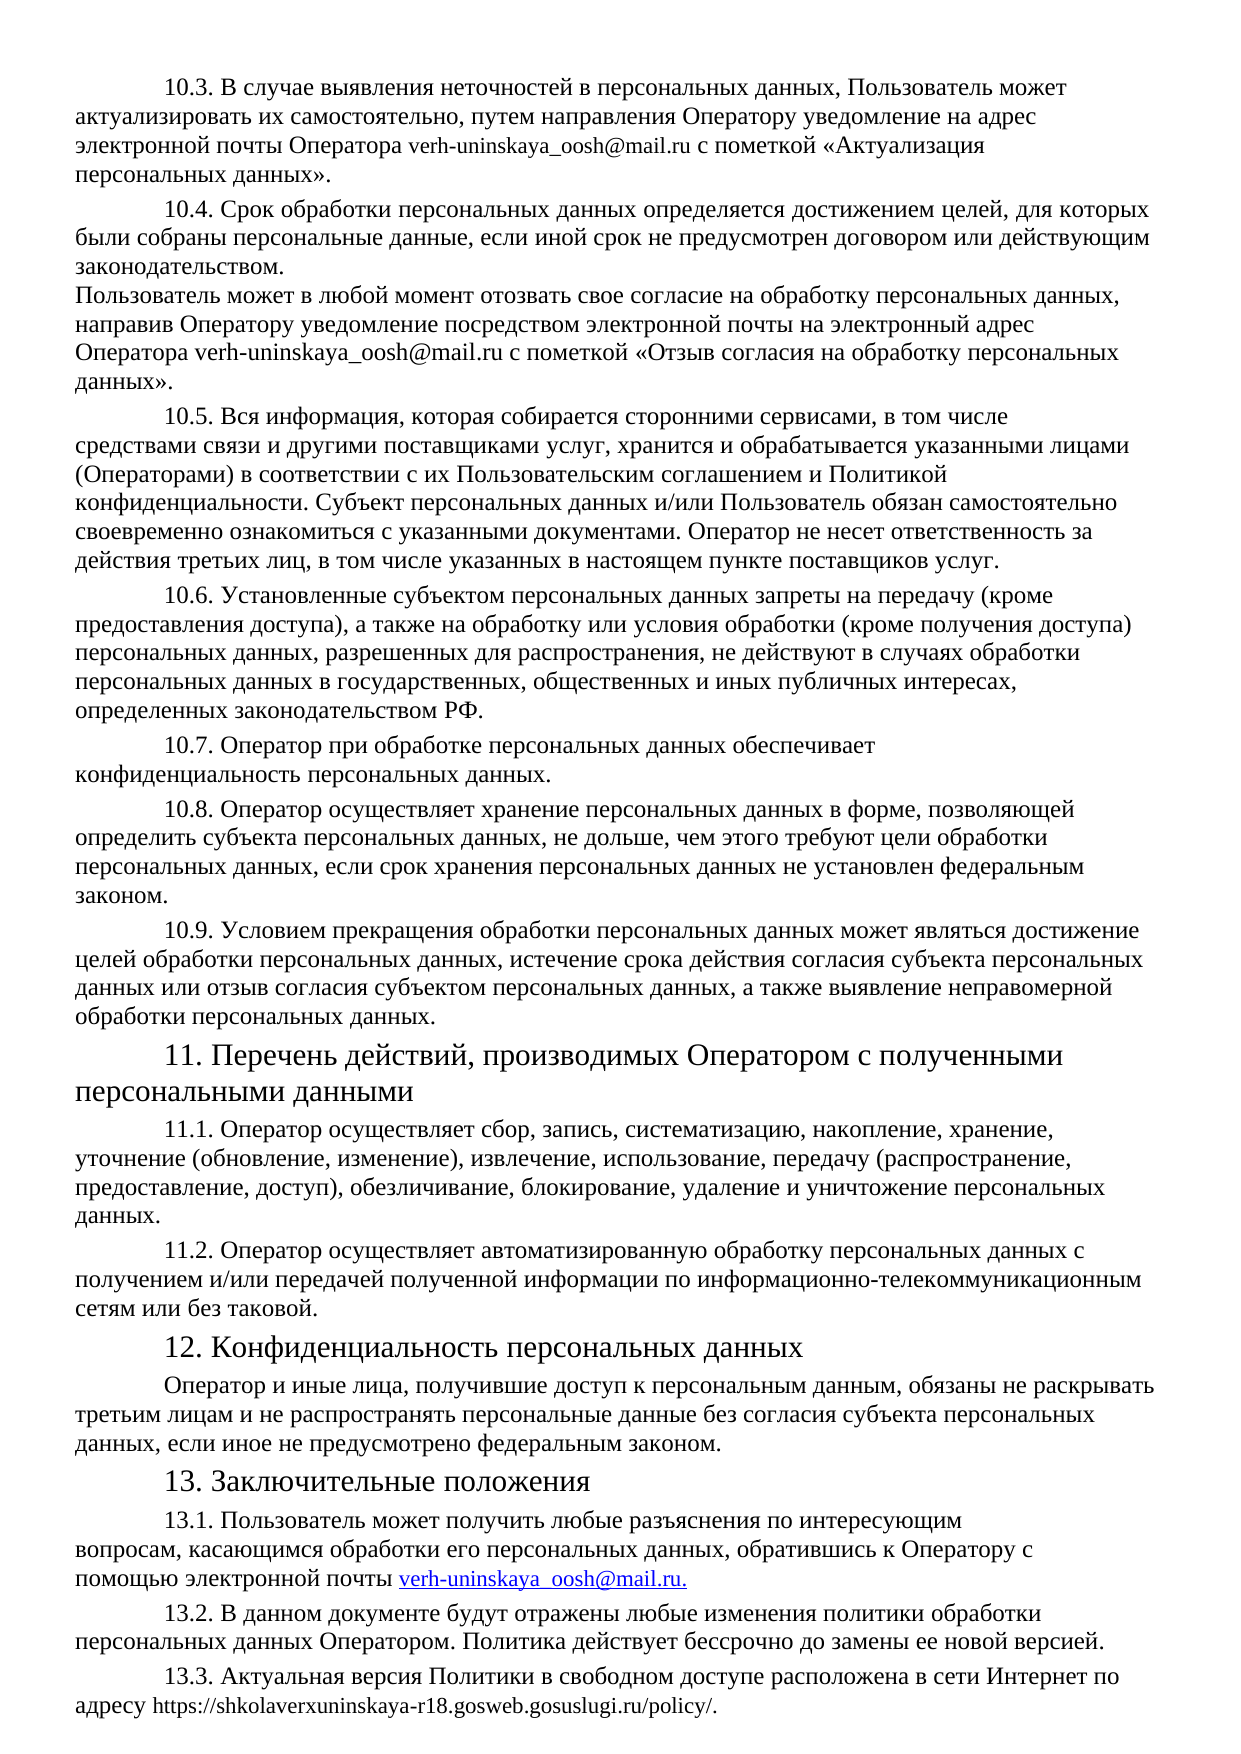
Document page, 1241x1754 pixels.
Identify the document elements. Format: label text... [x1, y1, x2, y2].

list В случае выявления неточностей в персональных данных, Пользователь может актуализировать их самостоятельно, путем направления Оператору уведомление на адрес электронной почты Оператора verh-uninskaya_oosh@mail.ru с пометкой «Актуализация персональных данных». [75, 72, 1104, 187]
text Пользователь может в любой момент отозвать свое согласие на обработку персональных данных, направив Оператору уведомление посредством электронной почты на электронный адрес Оператора verh-uninskaya_oosh@mail.ru с пометкой «Отзыв согласия на обработку персональных данных». [75, 280, 1122, 395]
subtitle Перечень действий, производимых Оператором с полученными персональными данными [75, 1036, 1064, 1108]
list Оператор осуществляет сбор, запись, систематизацию, накопление, хранение, уточнение (обновление, изменение), извлечение, использование, передачу (распространение, предоставление, доступ), обезличивание, блокирование, удаление и уничтожение персональных данных. [75, 1114, 1106, 1229]
list Оператор осуществляет автоматизированную обработку персональных данных с получением и/или передачей полученной информации по информационно-телекоммуникационным сетям или без таковой. [75, 1236, 1142, 1322]
list Срок обработки персональных данных определяется достижением целей, для которых были собраны персональные данные, если иной срок не предусмотрен договором или действующим законодательством. [75, 194, 1150, 280]
subtitle Конфиденциальность персональных данных [164, 1328, 1173, 1364]
list Оператор при обработке персональных данных обеспечивает конфиденциальность персональных данных. [75, 730, 1107, 787]
list Актуальная версия Политики в свободном доступе расположена в сети Интернет по адресу https://shkolaverxuninskaya-r18.gosweb.gosuslugi.ru/policy/. [75, 1661, 1120, 1719]
list В данном документе будут отражены любые изменения политики обработки персональных данных Оператором. Политика действует бессрочно до замены ее новой версией. [75, 1598, 1104, 1655]
list Условием прекращения обработки персональных данных может являться достижение целей обработки персональных данных, истечение срока действия согласия субъекта персональных данных или отзыв согласия субъектом персональных данных, а также выявление неправомерной обработки персональных данных. [75, 915, 1144, 1030]
text Оператор и иные лица, получившие доступ к персональным данным, обязаны не раскрывать третьим лицам и не распространять персональные данные без согласия субъекта персональных данных, если иное не предусмотрено федеральным законом. [75, 1370, 1157, 1457]
list Оператор осуществляет хранение персональных данных в форме, позволяющей определить субъекта персональных данных, не дольше, чем этого требуют цели обработки персональных данных, если срок хранения персональных данных не установлен федеральным законом. [75, 794, 1085, 909]
list Установленные субъектом персональных данных запреты на передачу (кроме предоставления доступа), а также на обработку или условия обработки (кроме получения доступа) персональных данных, разрешенных для распространения, не действуют в случаях обработки персональных данных в государственных, общественных и иных публичных интересах, определенных законодательством РФ. [75, 580, 1132, 724]
list Вся информация, которая собирается сторонними сервисами, в том числе средствами связи и другими поставщиками услуг, хранится и обрабатывается указанными лицами (Операторами) в соответствии с их Пользовательским соглашением и Политикой конфиденциальности. Субъект персональных данных и/или Пользователь обязан самостоятельно своевременно ознакомиться с указанными документами. Оператор не несет ответственность за действия третьих лиц, в том числе указанных в настоящем пункте поставщиков услуг. [75, 401, 1135, 574]
list Пользователь может получить любые разъяснения по интересующим вопросам, касающимся обработки его персональных данных, обратившись к Оператору с помощью электронной почты verh-uninskaya_oosh@mail.ru. [75, 1505, 1076, 1591]
subtitle Заключительные положения [164, 1463, 1173, 1499]
